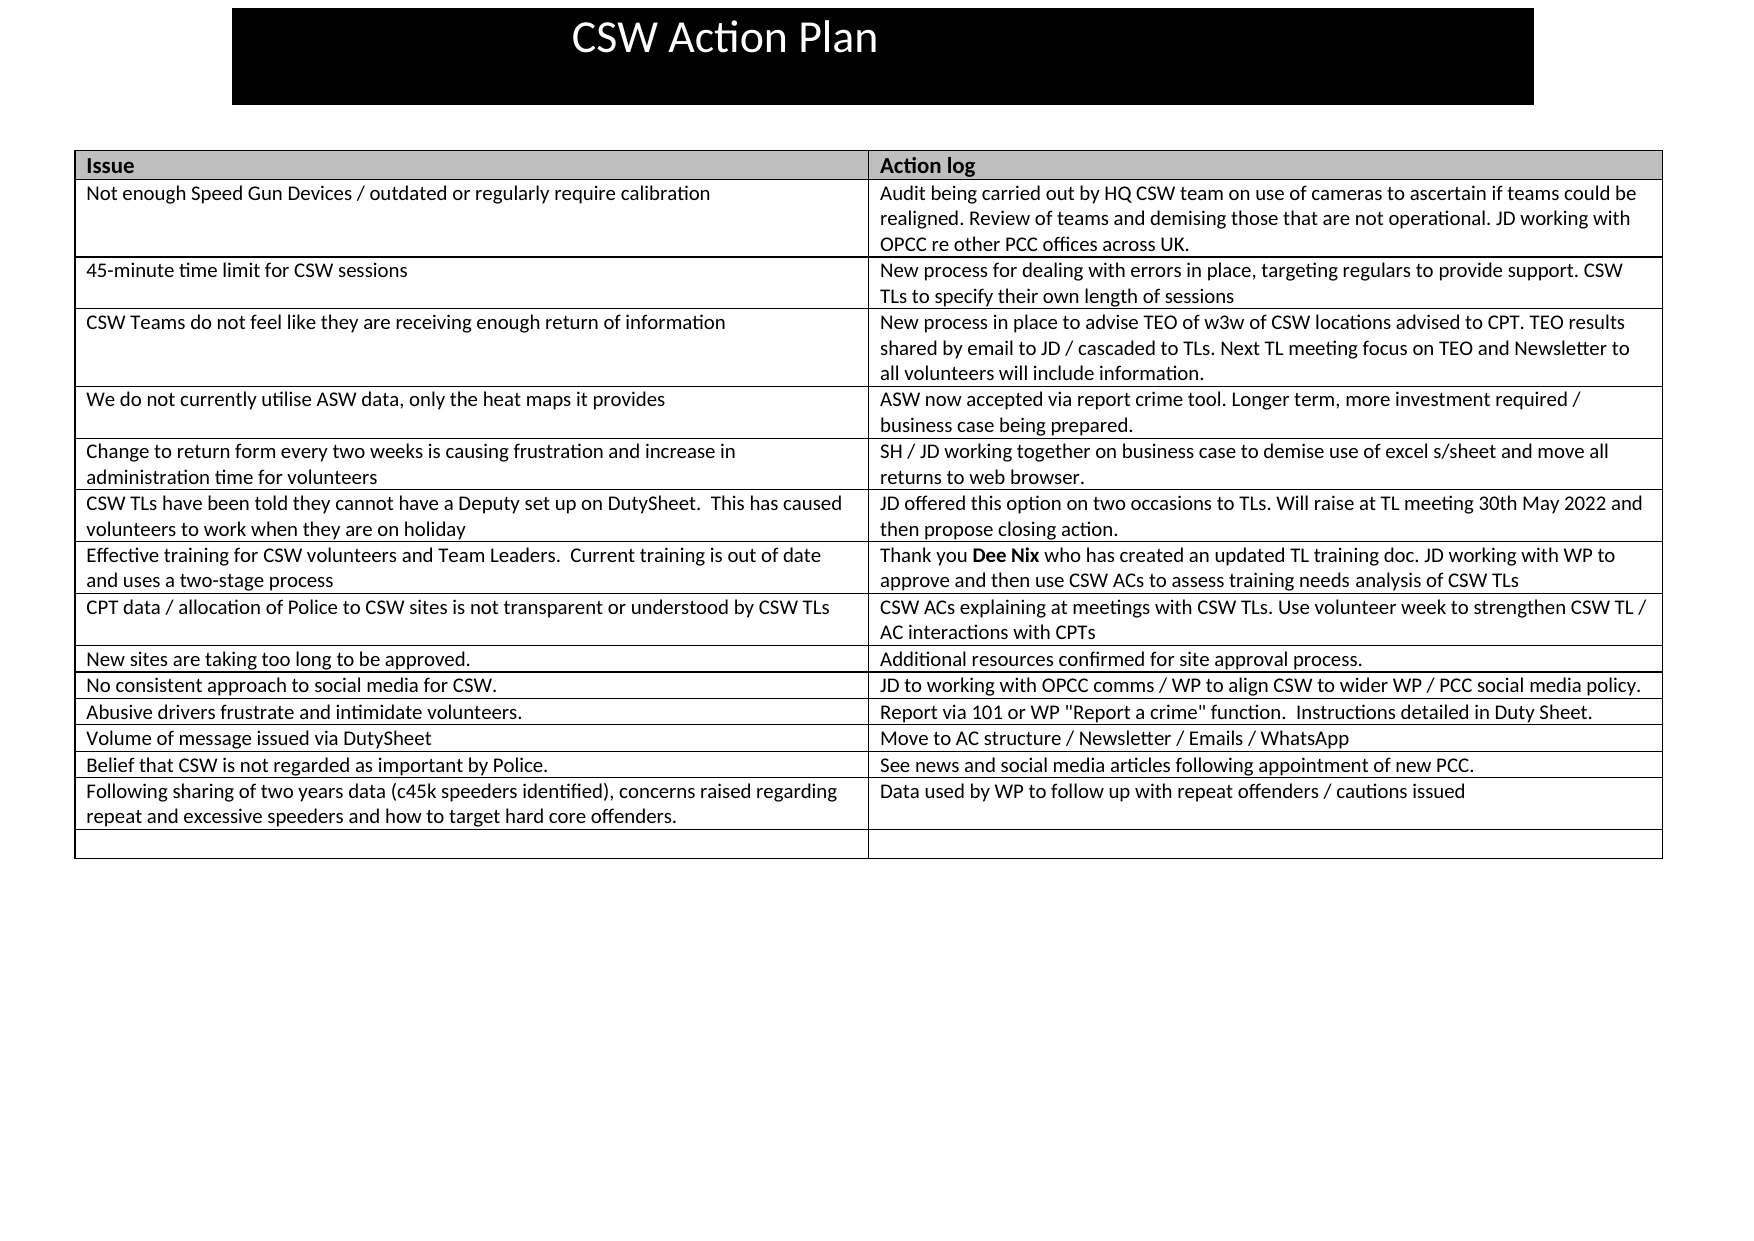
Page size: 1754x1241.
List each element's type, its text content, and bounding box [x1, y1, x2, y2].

table_cell Data used by WP to follow up with repeat offenders / cautions issued [869, 778, 1662, 829]
table_cell [76, 830, 868, 858]
table_cell No consistent approach to social media for CSW. [76, 673, 868, 698]
table_cell 45-minute time limit for CSW sessions [76, 258, 868, 308]
table_cell Effective training for CSW volunteers and Team Leaders. Current training is out of date and uses a two-stage process [76, 542, 868, 593]
table_cell SH / JD working together on business case to demise use of excel s/sheet and move all returns to web browser. [869, 439, 1662, 489]
table_cell Move to AC structure / Newsletter / Emails / WhatsApp [869, 725, 1662, 751]
table_cell Thank you Dee Nix who has created an updated TL training doc. JD working with WP to approve and then use CSW ACs to assess training needs analysis of CSW TLs [869, 542, 1662, 593]
table_cell Report via 101 or WP "Report a crime" function. Instructions detailed in Duty Sheet. [869, 699, 1662, 724]
table_cell CSW ACs explaining at meetings with CSW TLs. Use volunteer week to strengthen CSW TL / AC interactions with CPTs [869, 594, 1662, 645]
table_cell Additional resources confirmed for site approval process. [869, 646, 1662, 671]
table_cell New sites are taking too long to be approved. [76, 646, 868, 671]
table_cell Change to return form every two weeks is causing frustration and increase in administration time for volunteers [76, 439, 868, 489]
table_cell JD offered this option on two occasions to TLs. Will raise at TL meeting 30th May 2022 and then propose closing action. [869, 490, 1662, 541]
table_cell We do not currently utilise ASW data, only the heat maps it provides [76, 387, 868, 437]
table_cell CSW TLs have been told they cannot have a Deputy set up on DutySheet. This has caused volunteers to work when they are on holiday [76, 490, 868, 541]
table_cell CSW Teams do not feel like they are receiving enough return of information [76, 309, 868, 386]
table_cell New process for dealing with errors in place, targeting regulars to provide support. CSW TLs to specify their own length of sessions [869, 258, 1662, 308]
table_header Action log [869, 151, 1662, 179]
table_cell JD to working with OPCC comms / WP to align CSW to wider WP / PCC social media policy. [869, 673, 1662, 698]
table_cell CPT data / allocation of Police to CSW sites is not transparent or understood by CSW TLs [76, 594, 868, 645]
table_cell New process in place to advise TEO of w3w of CSW locations advised to CPT. TEO results shared by email to JD / cascaded to TLs. Next TL meeting focus on TEO and Newsletter to all volunteers will include information. [869, 309, 1662, 386]
table_cell Abusive drivers frustrate and intimidate volunteers. [76, 699, 868, 724]
table_cell [869, 830, 1662, 858]
table_cell ASW now accepted via report crime tool. Longer term, more investment required / business case being prepared. [869, 387, 1662, 437]
table_cell Audit being carried out by HQ CSW team on use of cameras to ascertain if teams could be realigned. Review of teams and demising those that are not operational. JD working with OPCC re other PCC offices across UK. [869, 180, 1662, 256]
table_cell Following sharing of two years data (c45k speeders identified), concerns raised regarding repeat and excessive speeders and how to target hard core offenders. [76, 778, 868, 829]
table_cell Belief that CSW is not regarded as important by Police. [76, 752, 868, 777]
table_header Issue [76, 151, 868, 179]
table_cell See news and social media articles following appointment of new PCC. [869, 752, 1662, 777]
table_cell Not enough Speed Gun Devices / outdated or regularly require calibration [76, 180, 868, 256]
table_cell Volume of message issued via DutySheet [76, 725, 868, 751]
